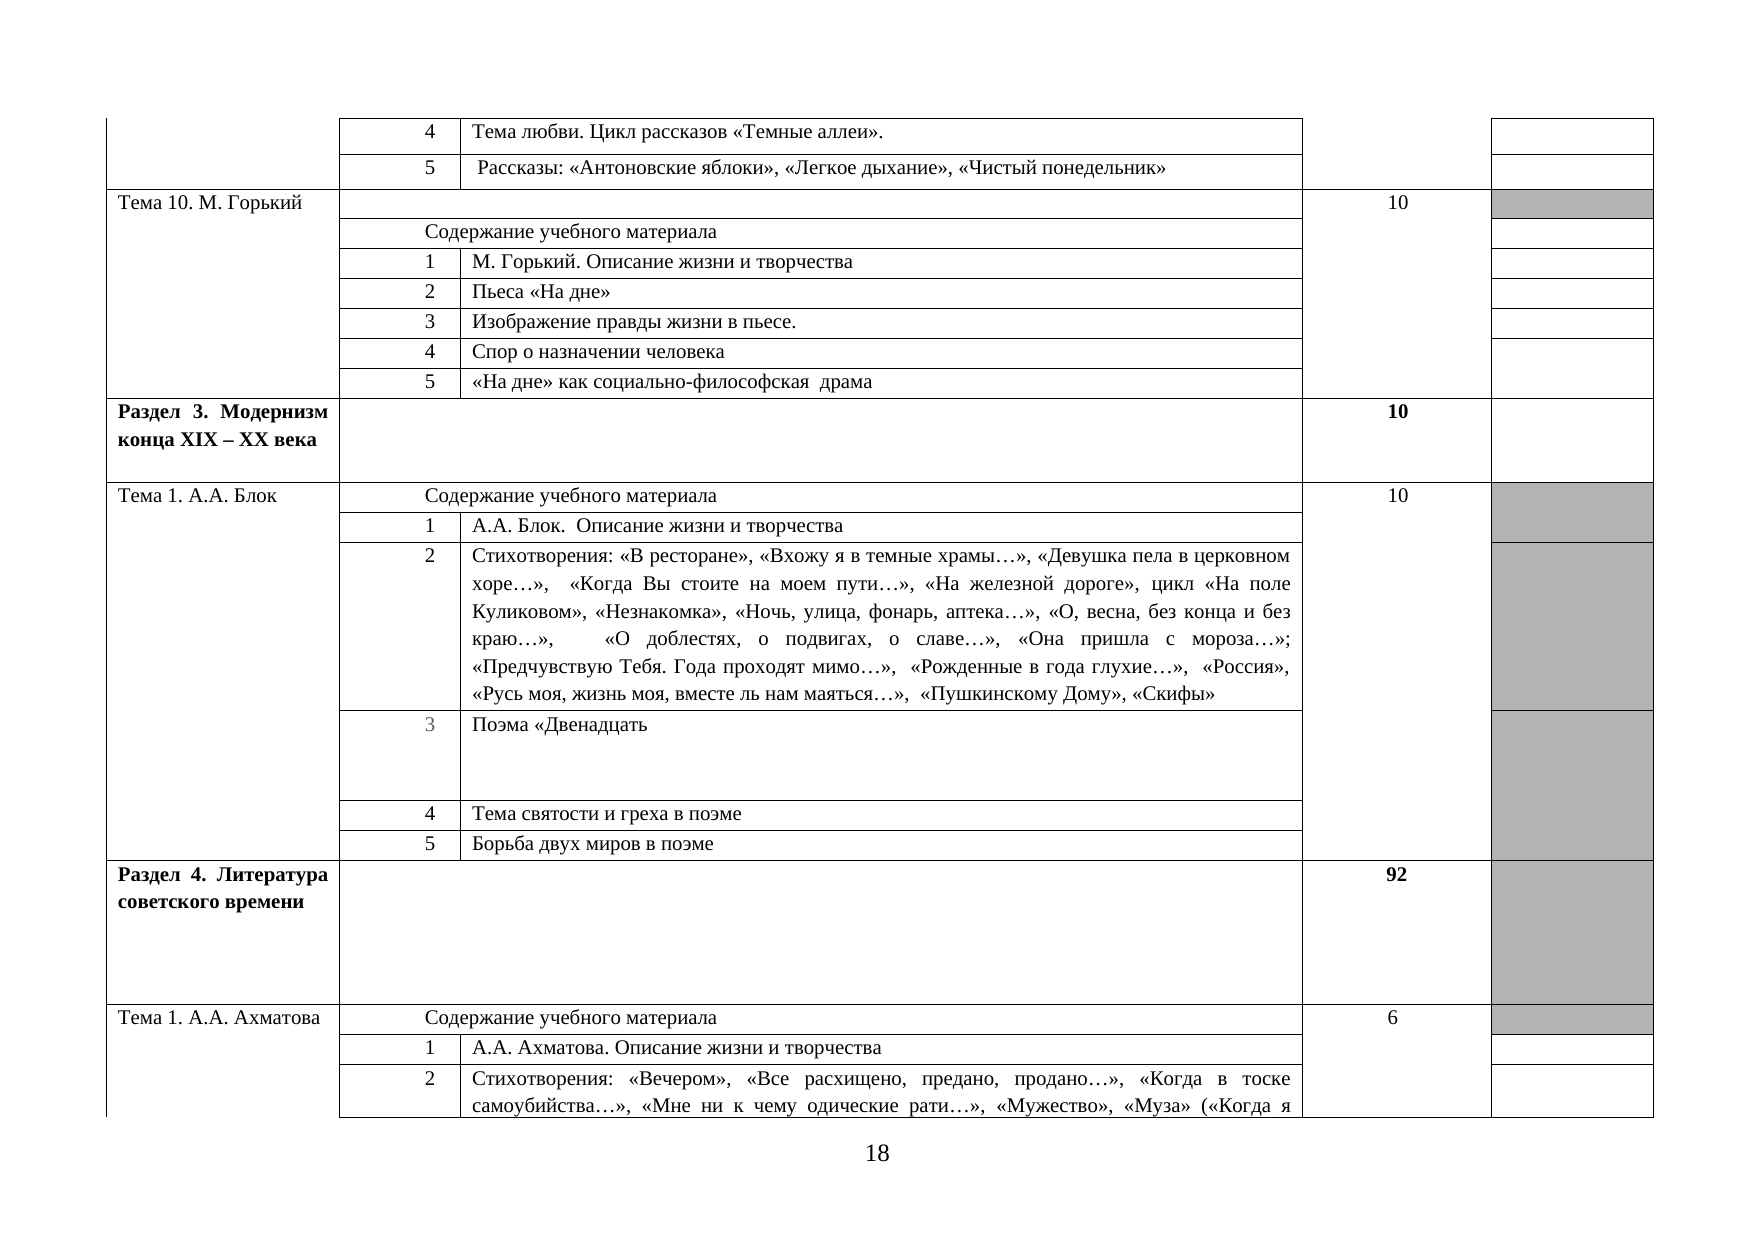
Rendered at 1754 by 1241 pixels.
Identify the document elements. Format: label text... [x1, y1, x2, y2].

table_cell 2 [340, 1065, 460, 1117]
table_cell [340, 399, 1302, 482]
table_cell 1 [340, 513, 460, 542]
table_cell [1492, 861, 1653, 1004]
table_cell Пьеса «На дне» [461, 279, 1302, 308]
table_cell 1 [340, 1035, 460, 1064]
table_cell Содержание учебного материала [340, 219, 1302, 248]
table_cell Тема 1. А.А. Ахматова [107, 1005, 339, 1117]
table_cell [1492, 339, 1653, 398]
table_cell 10 [1303, 483, 1491, 860]
table_cell Изображение правды жизни в пьесе. [461, 309, 1302, 338]
table_cell [1492, 483, 1653, 542]
table_cell Тема 1. А.А. Блок [107, 483, 339, 860]
table_cell Спор о назначении человека [461, 339, 1302, 368]
table_cell [1492, 309, 1653, 338]
table_cell [1492, 190, 1653, 218]
table_cell 4 [340, 119, 460, 153]
table_cell М. Горький. Описание жизни и творчества [461, 249, 1302, 278]
table_cell [1492, 119, 1653, 153]
table_cell Борьба двух миров в поэме [461, 831, 1302, 860]
table_cell Рассказы: «Антоновские яблоки», «Легкое дыхание», «Чистый понедельник» [461, 155, 1302, 189]
table_cell Раздел 4. Литература советского времени [107, 861, 339, 1004]
table_cell 5 [340, 831, 460, 860]
table_cell 1 [340, 249, 460, 278]
table_cell 3 [340, 711, 460, 800]
table_cell Тема 10. М. Горький [107, 190, 339, 398]
table_cell Раздел 3. Модернизм конца XIX – ХХ века [107, 399, 339, 482]
table_cell Тема святости и греха в поэме [461, 801, 1302, 830]
table_cell 3 [340, 309, 460, 338]
table_cell 2 [340, 279, 460, 308]
table_cell [1492, 1005, 1653, 1034]
table_cell Стихотворения: «В ресторане», «Вхожу я в темные храмы…», «Девушка пела в церковном хоре…», «Когда Вы стоите на моем пути…», «На железной дороге», цикл «На поле Куликовом», «Незнакомка», «Ночь, улица, фонарь, аптека…», «О, весна, без конца и без краю…», «О доблестях, о подвигах, о славе…», «Она пришла с мороза…»; «Предчувствую Тебя. Года проходят мимо…», «Рожденные в года глухие…», «Россия», «Русь моя, жизнь моя, вместе ль нам маяться…», «Пушкинскому Дому», «Скифы» [461, 543, 1302, 710]
table_cell 10 [1303, 190, 1491, 398]
table_cell Содержание учебного материала [340, 483, 1302, 512]
table_cell Содержание учебного материала [340, 1005, 1302, 1034]
table_cell [340, 190, 1302, 218]
table_cell [1492, 1065, 1653, 1117]
table_cell [340, 861, 1302, 1004]
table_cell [461, 1065, 1302, 1117]
table_cell 10 [1303, 399, 1491, 482]
table_cell А.А. Ахматова. Описание жизни и творчества [461, 1035, 1302, 1064]
table_cell [1492, 399, 1653, 482]
table_cell [1492, 219, 1653, 248]
table_cell [1492, 1035, 1653, 1064]
table_cell А.А. Блок. Описание жизни и творчества [461, 513, 1302, 542]
table_cell 92 [1303, 861, 1491, 1004]
table_cell 4 [340, 339, 460, 368]
table_cell 4 [340, 801, 460, 830]
table_cell [1492, 279, 1653, 308]
table_cell Поэма «Двенадцать [461, 711, 1302, 800]
table_cell [1492, 711, 1653, 860]
table_cell 5 [340, 155, 460, 189]
table_cell Тема любви. Цикл рассказов «Темные аллеи». [461, 119, 1302, 153]
table_cell [1492, 543, 1653, 710]
table_cell [1492, 249, 1653, 278]
table_cell 2 [340, 543, 460, 710]
table_cell «На дне» как социально-философская драма [461, 369, 1302, 398]
table_cell 6 [1303, 1005, 1491, 1117]
table_cell 5 [340, 369, 460, 398]
table_cell [1492, 155, 1653, 189]
